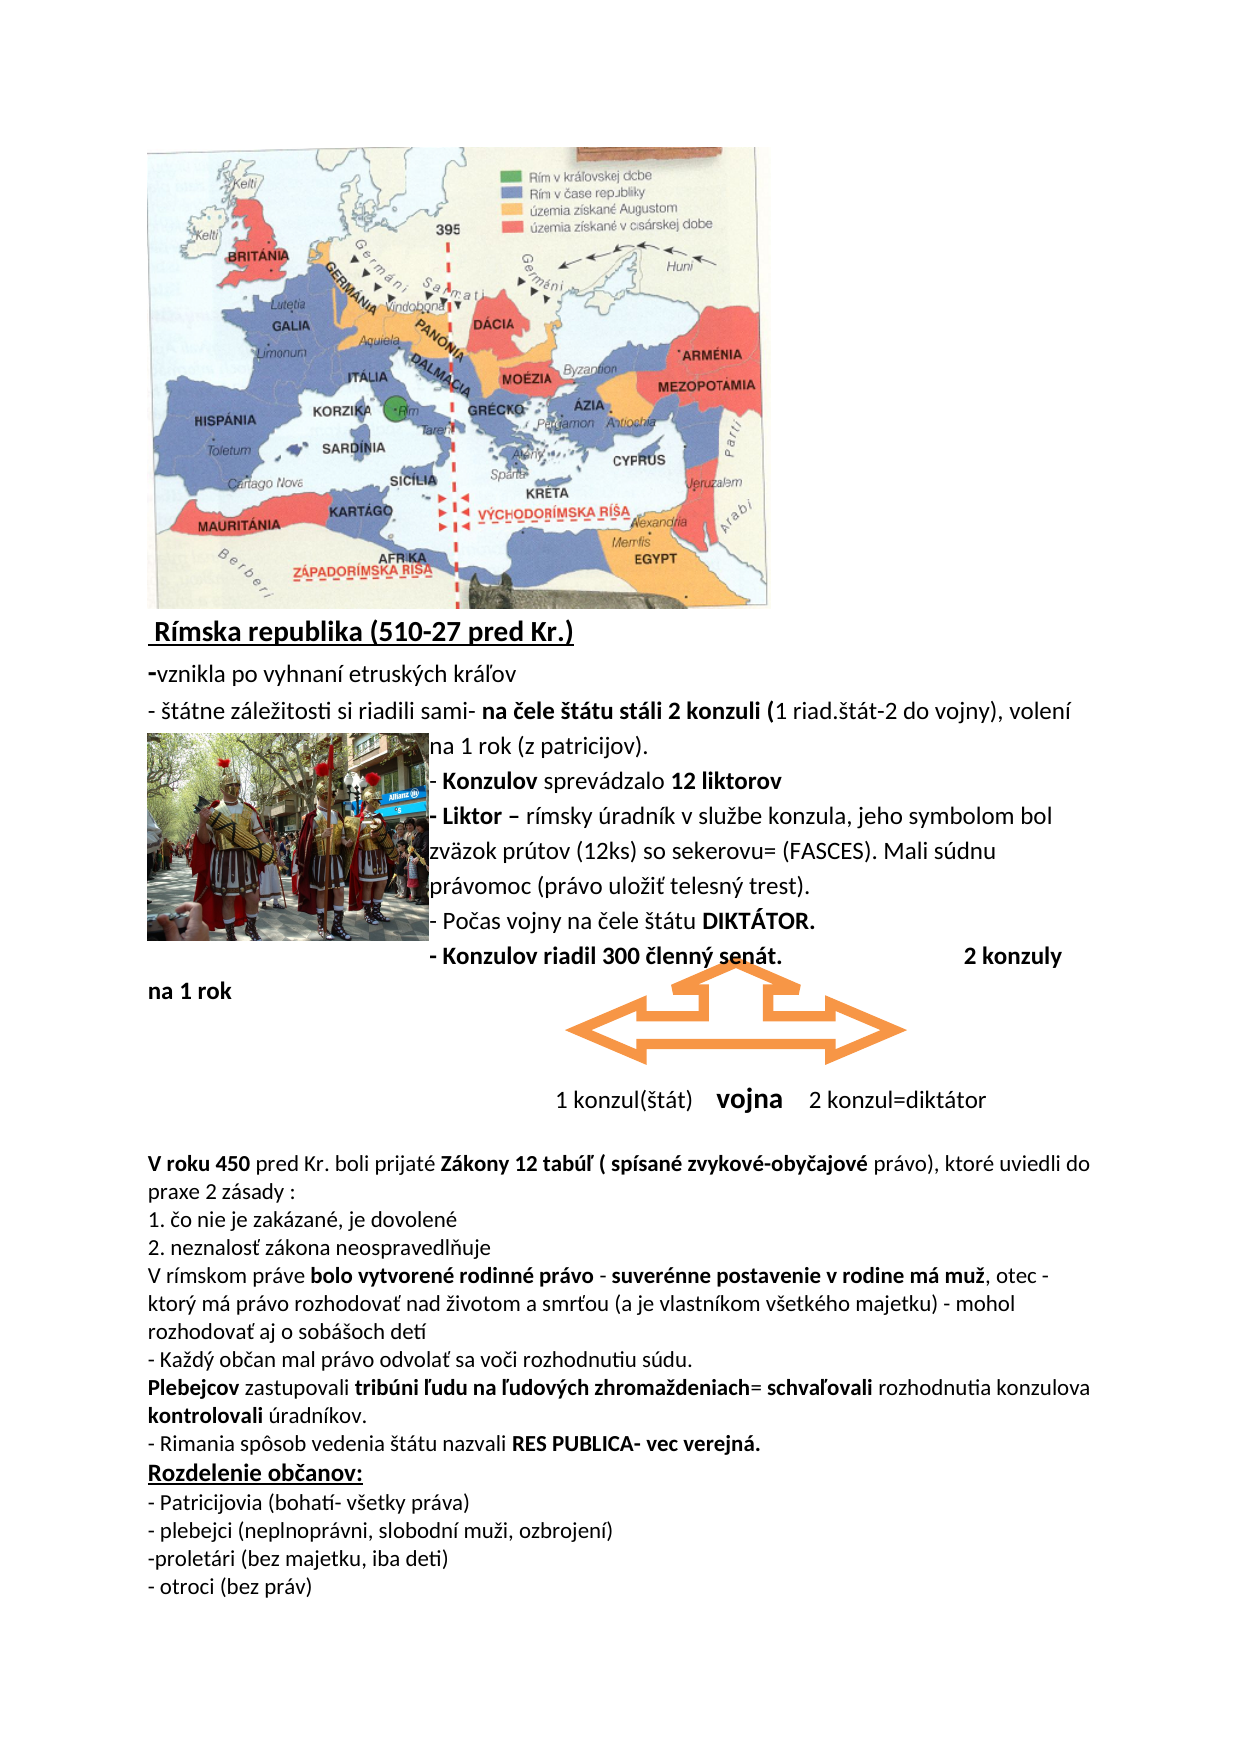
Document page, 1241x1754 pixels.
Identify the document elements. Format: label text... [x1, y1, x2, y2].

text 1. čo nie je zakázané, je dovolené [148, 1205, 1093, 1233]
text - Konzulov riadil 300 členný senát. 2 konzuly na 1 rok [148, 940, 1093, 1006]
text Rozdelenie občanov: [148, 1457, 1093, 1488]
text - otroci (bez práv) [148, 1572, 1093, 1600]
text V roku 450 pred Kr. boli prijaté Zákony 12 tabúľ ( spísané zvykové-obyčajové právo), ktoré uviedli do praxe 2 zásady : [148, 1149, 1093, 1205]
text - Liktor – rímsky úradník v službe konzula, jeho symbolom bol zväzok prútov (12ks) so sekerovu= (FASCES). Mali súdnu právomoc (právo uložiť telesný trest). [429, 800, 1093, 901]
text -proletári (bez majetku, iba deti) [148, 1544, 1093, 1572]
text V rímskom práve bolo vytvorené rodinné právo - suverénne postavenie v rodine má muž, otec - ktorý má právo rozhodovať nad životom a smrťou (a je vlastníkom všetkého majetku) - mohol rozhodovať aj o sobášoch detí [148, 1261, 1093, 1345]
text Rímska republika (510-27 pred Kr.) [148, 613, 1093, 649]
picture [147, 147, 771, 609]
picture [147, 733, 429, 941]
text - štátne záležitosti si riadili sami- na čele štátu stáli 2 konzuli (1 riad.štát-2 do vojny), volení na 1 rok (z patricijov). [148, 695, 1093, 761]
text - Počas vojny na čele štátu DIKTÁTOR. [429, 905, 1093, 936]
text -vznikla po vyhnaní etruských kráľov [148, 654, 1093, 690]
text - Patricijovia (bohatí- všetky práva) [148, 1488, 1093, 1516]
text 2. neznalosť zákona neospravedlňuje [148, 1233, 1093, 1261]
text - Každý občan mal právo odvolať sa voči rozhodnutiu súdu. [148, 1345, 1093, 1373]
text - Rimania spôsob vedenia štátu nazvali RES PUBLICA- vec verejná. [148, 1429, 1093, 1457]
text - plebejci (neplnoprávni, slobodní muži, ozbrojení) [148, 1516, 1093, 1544]
text Plebejcov zastupovali tribúni ľudu na ľudových zhromaždeniach= schvaľovali rozhodnutia konzulova kontrolovali úradníkov. [148, 1373, 1093, 1429]
text - Konzulov sprevádzalo 12 liktorov [429, 765, 1093, 796]
text 1 konzul(štát) vojna 2 konzul=diktátor [148, 1080, 1093, 1116]
